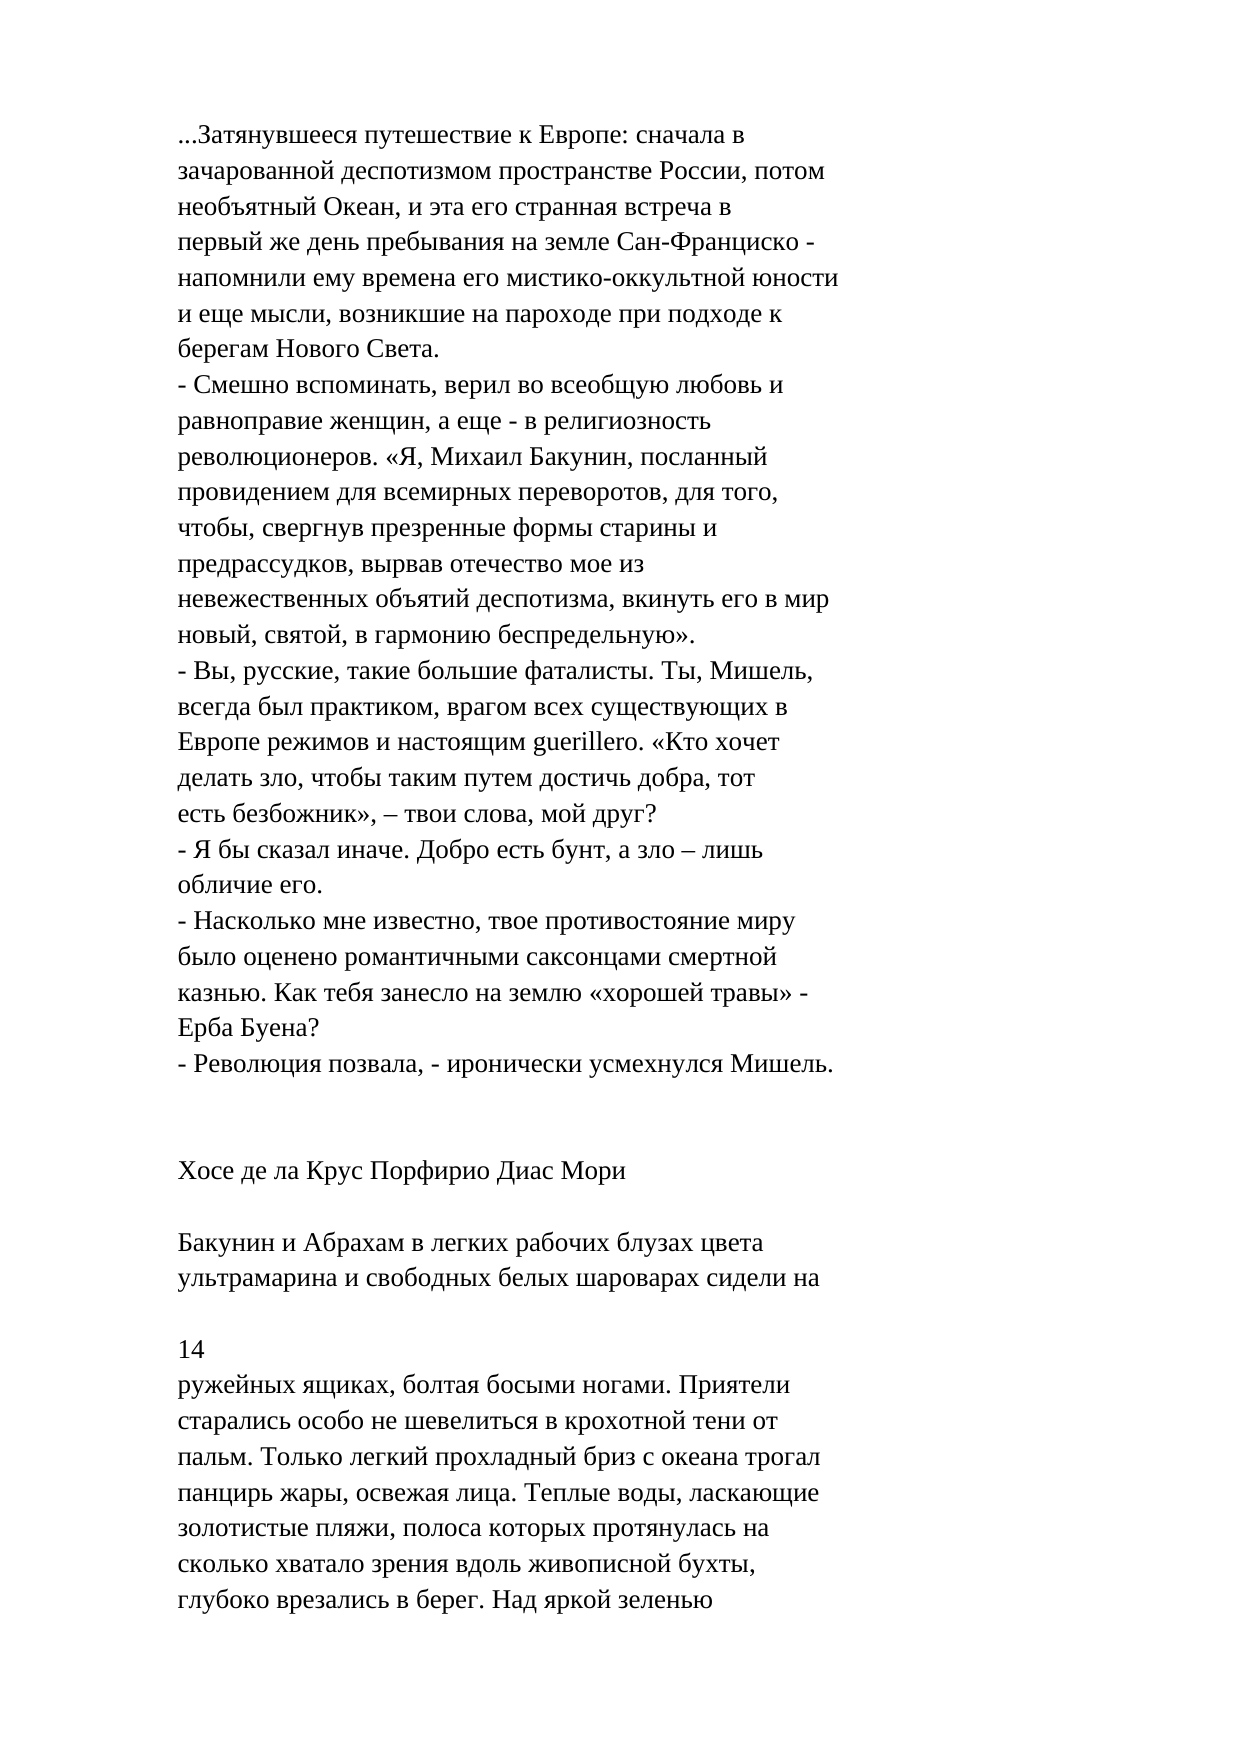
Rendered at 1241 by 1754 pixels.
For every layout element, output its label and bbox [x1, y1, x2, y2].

text [177, 118, 1152, 1614]
